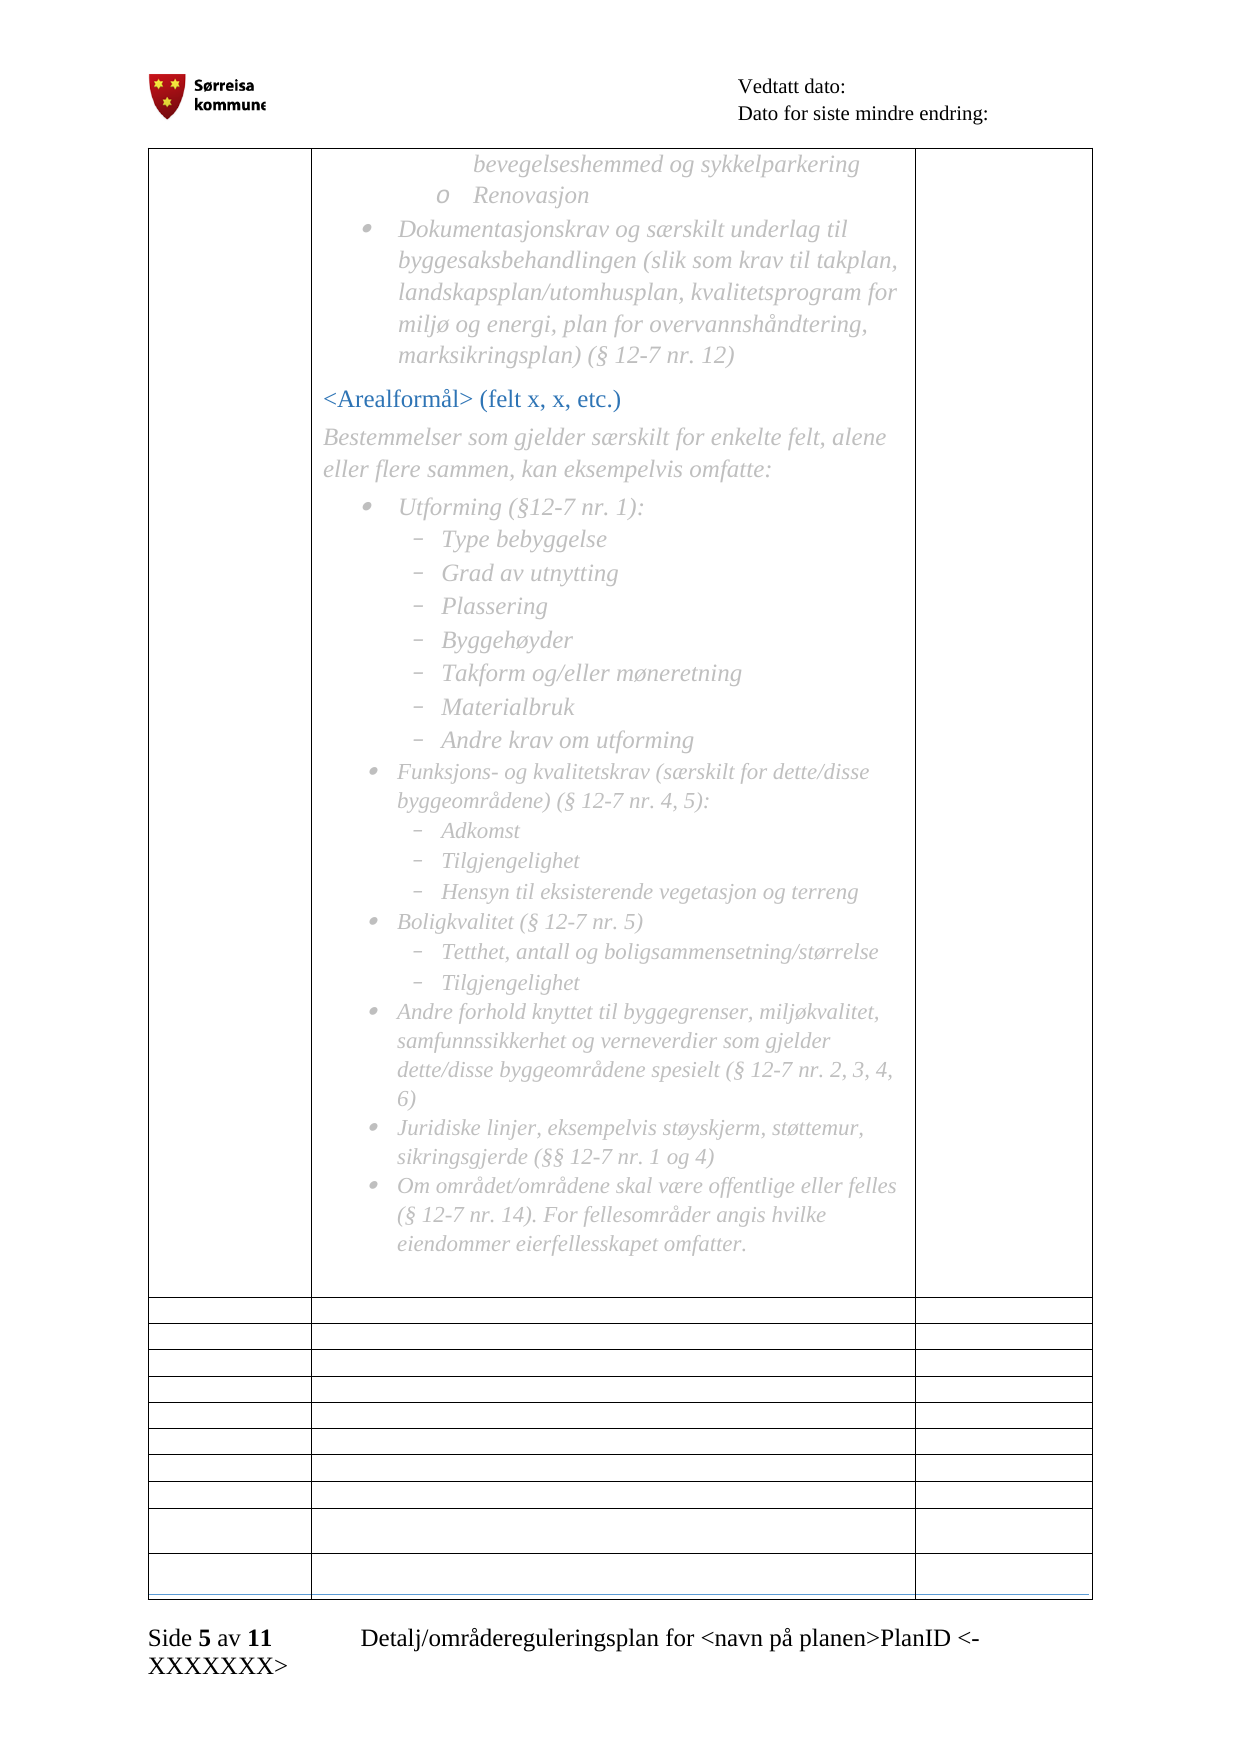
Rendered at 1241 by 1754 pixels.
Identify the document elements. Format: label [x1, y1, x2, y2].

table_cell [916, 149, 1092, 1297]
table_cell [916, 1554, 1092, 1598]
table_cell [916, 1324, 1092, 1349]
table_cell [312, 1377, 915, 1402]
table_cell [312, 1482, 915, 1508]
table_cell [916, 1403, 1092, 1428]
table_cell [916, 1429, 1092, 1454]
table_cell [149, 1554, 311, 1598]
table_cell [312, 149, 915, 1297]
table_cell [149, 1482, 311, 1508]
table_cell [149, 1350, 311, 1376]
table_cell [149, 1429, 311, 1454]
table_cell [312, 1554, 915, 1598]
table_cell [149, 1377, 311, 1402]
table_cell [312, 1429, 915, 1454]
table_cell [312, 1455, 915, 1481]
table_cell [312, 1509, 915, 1553]
table_cell [916, 1482, 1092, 1508]
table_cell [312, 1350, 915, 1376]
table_cell [916, 1350, 1092, 1376]
table_cell [916, 1455, 1092, 1481]
table_cell [312, 1298, 915, 1323]
table_cell [149, 1509, 311, 1553]
table_cell [149, 1298, 311, 1323]
table_cell [312, 1324, 915, 1349]
table_cell [149, 149, 311, 1297]
table_cell [149, 1324, 311, 1349]
table_cell [312, 1403, 915, 1428]
table_cell [149, 1403, 311, 1428]
table_cell [916, 1509, 1092, 1553]
table_cell [916, 1298, 1092, 1323]
picture [146, 73, 266, 120]
table_cell [149, 1455, 311, 1481]
table_cell [916, 1377, 1092, 1402]
